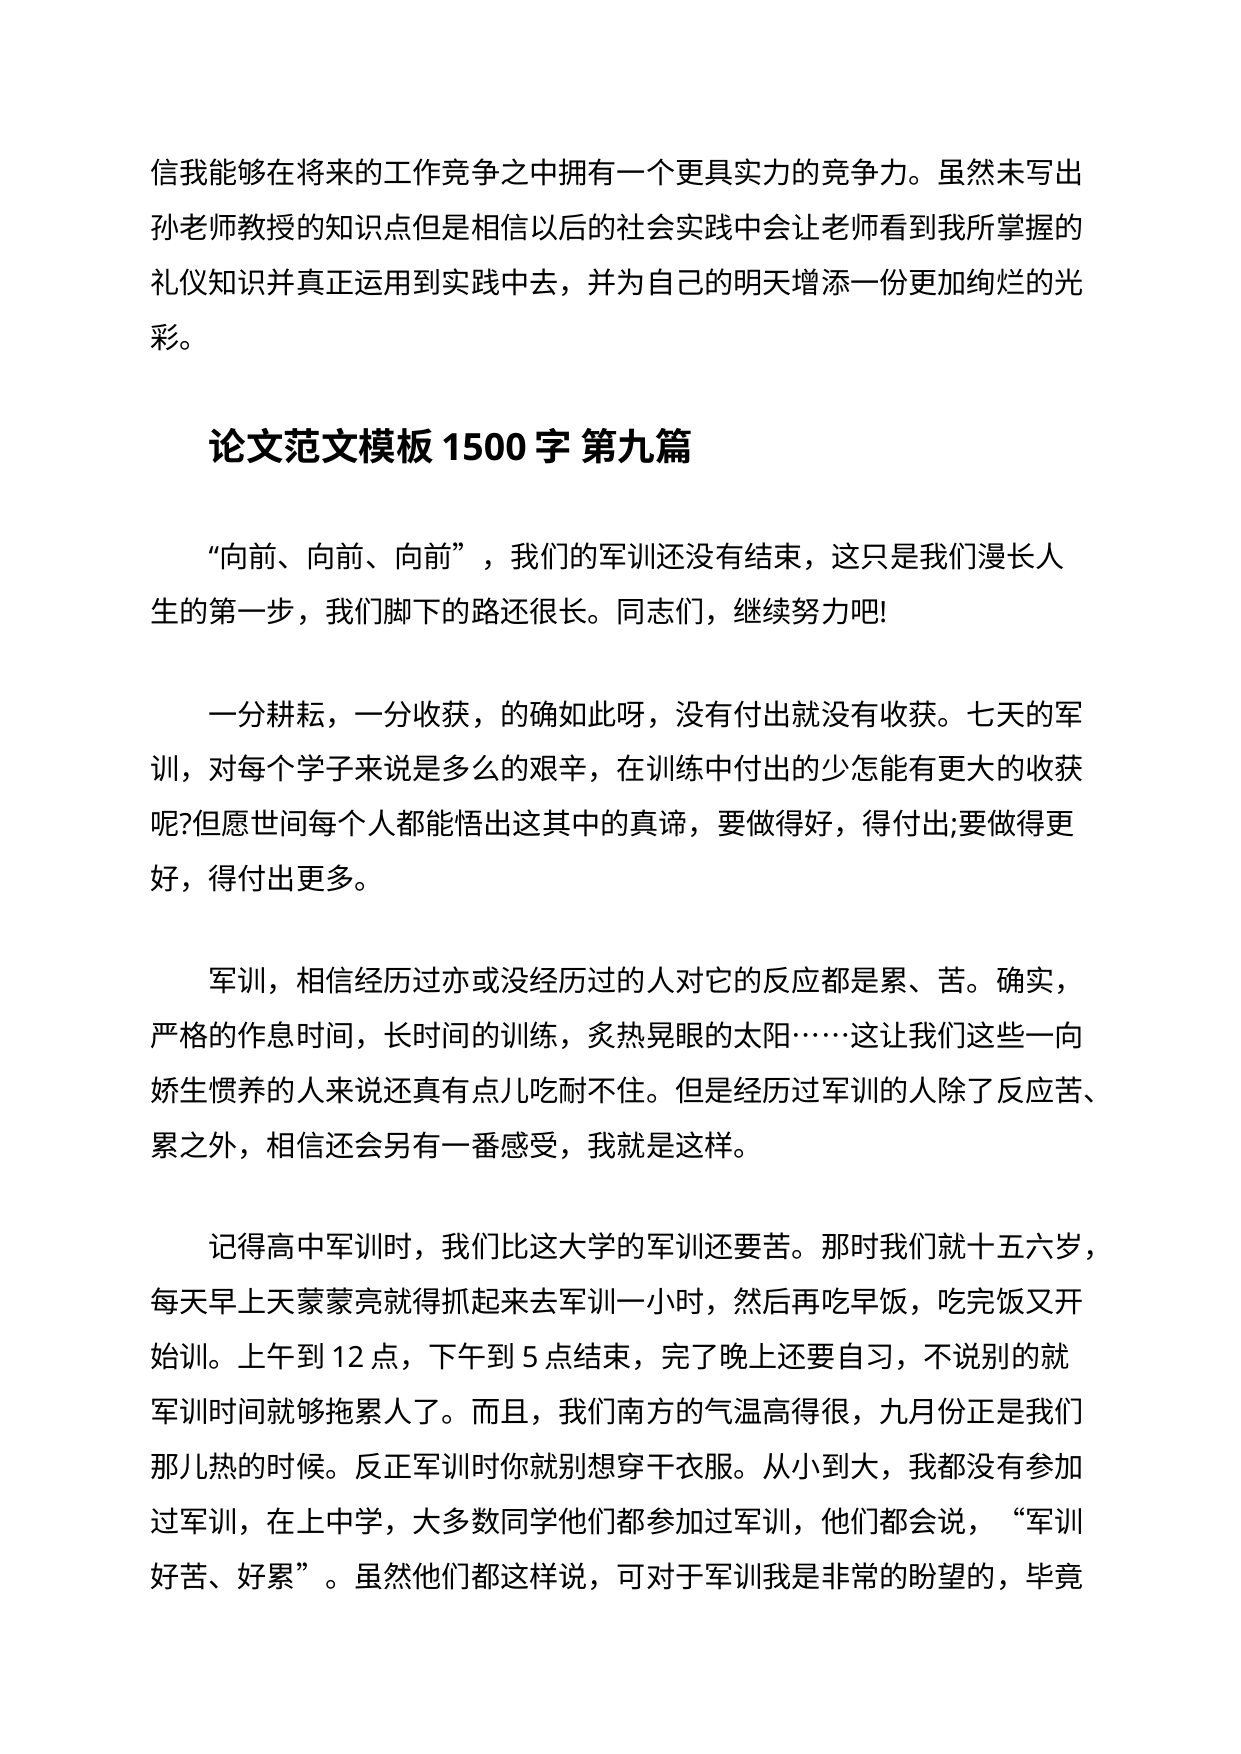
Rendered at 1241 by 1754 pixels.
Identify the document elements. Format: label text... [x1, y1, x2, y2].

text 一分耕耘，一分收获，的确如此呀，没有付出就没有收获。七天的军训，对每个学子来说是多么的艰辛，在训练中付出的少怎能有更大的收获呢?但愿世间每个人都能悟出这其中的真谛，要做得好，得付出;要做得更好，得付出更多。 [150, 691, 1090, 898]
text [150, 150, 1090, 357]
text 军训，相信经历过亦或没经历过的人对它的反应都是累、苦。确实，严格的作息时间，长时间的训练，炙热晃眼的太阳……这让我们这些一向娇生惯养的人来说还真有点儿吃耐不住。但是经历过军训的人除了反应苦、累之外，相信还会另有一番感受，我就是这样。 [150, 958, 1090, 1164]
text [150, 1224, 1090, 1596]
text “向前、向前、向前”，我们的军训还没有结束，这只是我们漫长人生的第一步，我们脚下的路还很长。同志们，继续努力吧! [150, 534, 1090, 631]
text 论文范文模板1500字 第九篇 [150, 416, 1090, 471]
